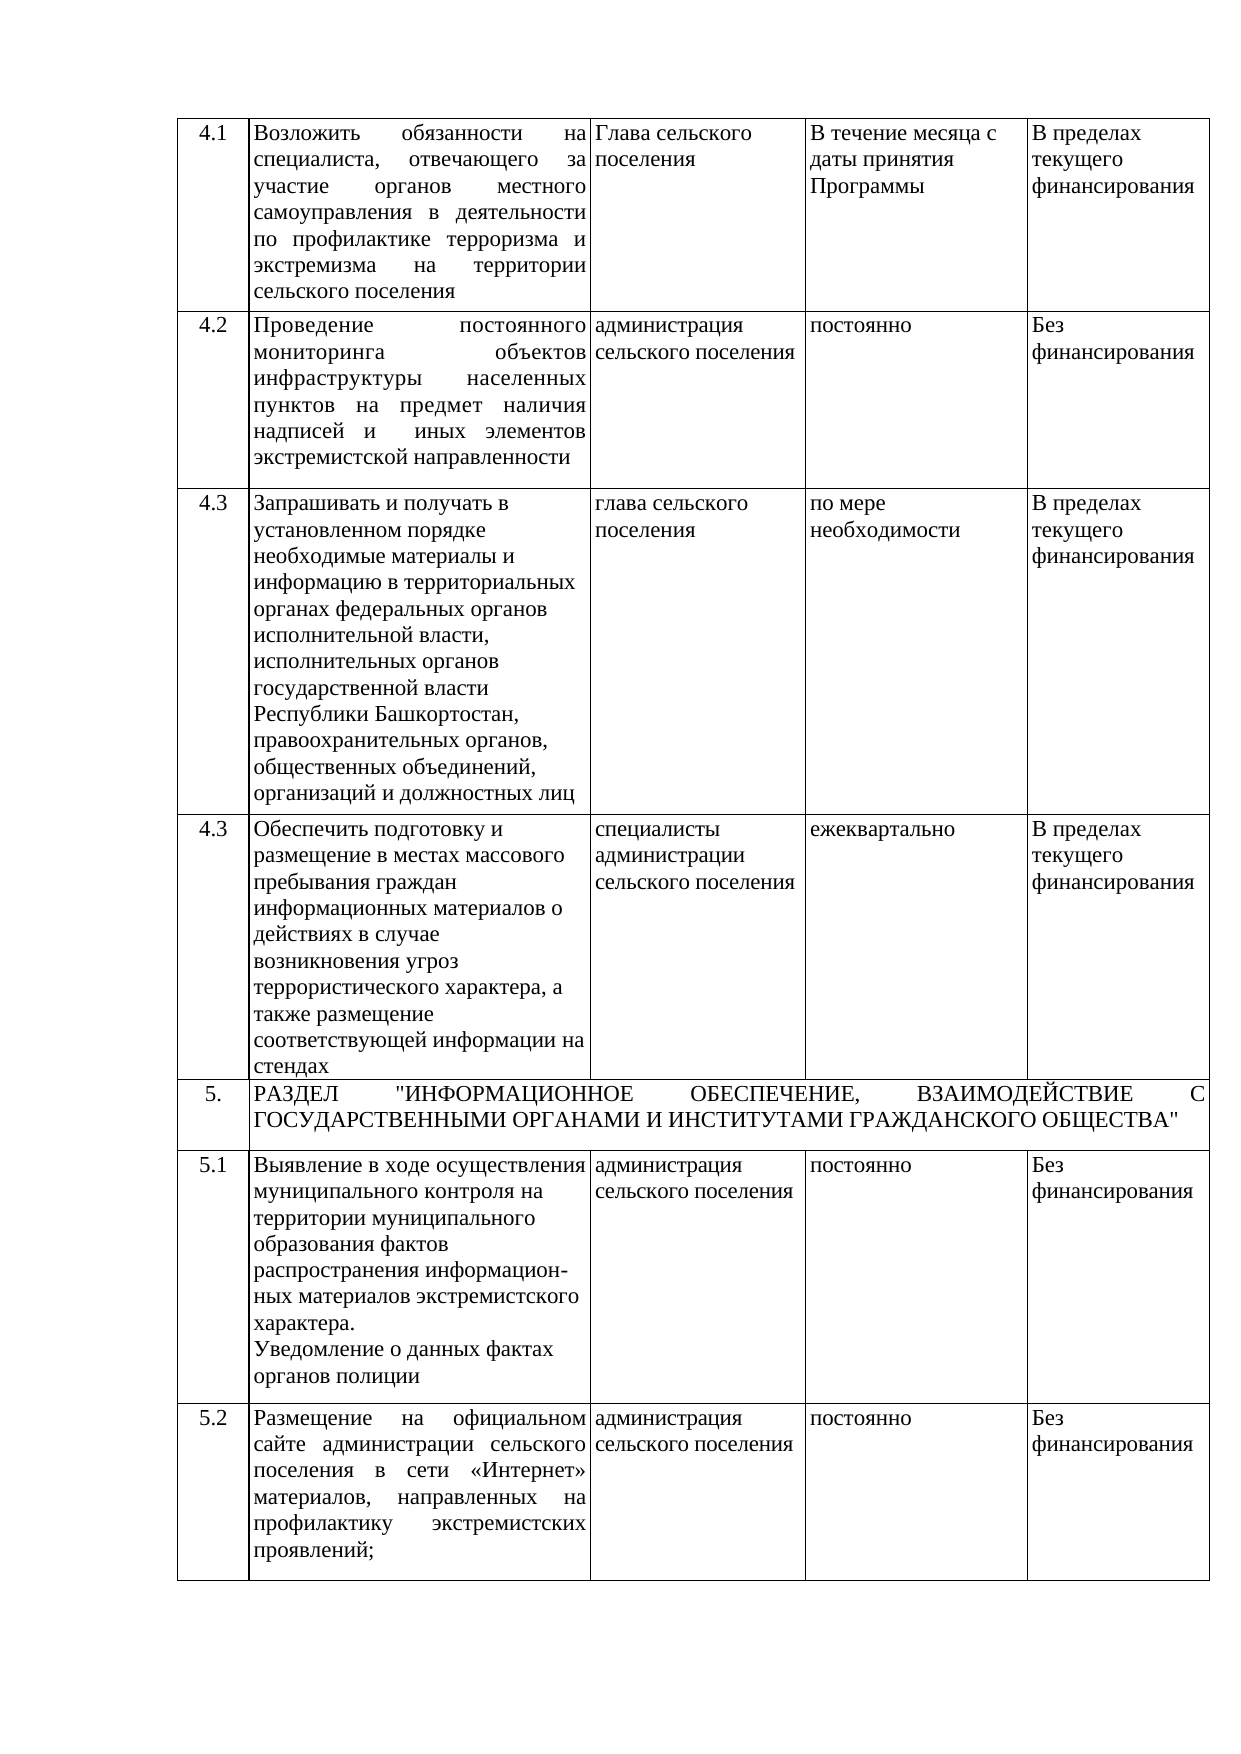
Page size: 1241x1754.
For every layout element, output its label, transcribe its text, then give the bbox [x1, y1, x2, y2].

table_cell 5.1 [178, 1151, 248, 1403]
table_cell постоянно [806, 1404, 1027, 1580]
table_cell В пределах текущего финансирования [1028, 119, 1209, 311]
table_cell ежеквартально [806, 815, 1027, 1079]
table_cell В пределах текущего финансирования [1028, 489, 1209, 814]
table_cell В течение месяца с даты принятия Программы [806, 119, 1027, 311]
table_cell постоянно [806, 312, 1027, 488]
table_cell глава сельского поселения [591, 489, 805, 814]
table_cell Проведение постоянного мониторинга объектов инфраструктуры населенных пунктов на предмет наличия надписей и иных элементов экстремистской направленности [250, 312, 590, 488]
table_cell Без финансирования [1028, 1151, 1209, 1403]
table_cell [591, 1404, 805, 1580]
table_cell Без финансирования [1028, 1404, 1209, 1580]
table_cell администрация сельского поселения [591, 1151, 805, 1403]
table_cell Возложить обязанности на специалиста, отвечающего за участие органов местного самоуправления в деятельности по профилактике терроризма и экстремизма на территории сельского поселения [250, 119, 590, 311]
table_cell Выявление в ходе осуществления муниципального контроля на территории муниципального образования фактов распространения информационных материалов экстремистского характера. Уведомление о данных фактах органов полиции [250, 1151, 590, 1403]
table_cell 4.3 [178, 815, 248, 1079]
table_cell Без финансирования [1028, 312, 1209, 488]
table_cell В пределах текущего финансирования [1028, 815, 1209, 1079]
table_cell специалисты администрации сельского поселения [591, 815, 805, 1079]
table_cell 4.1 [178, 119, 248, 311]
table_cell РАЗДЕЛ "ИНФОРМАЦИОННОЕ ОБЕСПЕЧЕНИЕ, ВЗАИМОДЕЙСТВИЕ С ГОСУДАРСТВЕННЫМИ ОРГАНАМИ И ИНСТИТУТАМИ ГРАЖДАНСКОГО ОБЩЕСТВА" [250, 1080, 1209, 1150]
table_cell Размещение на официальном сайте администрации сельского поселения в сети «Интернет» материалов, направленных на профилактику экстремистских проявлений; [250, 1404, 590, 1580]
table_cell Запрашивать и получать в установленном порядке необходимые материалы и информацию в территориальных органах федеральных органов исполнительной власти, исполнительных органов государственной власти Республики Башкортостан, правоохранительных органов, общественных объединений, организаций и должностных лиц [250, 489, 590, 814]
table_cell 4.3 [178, 489, 248, 814]
table_cell Глава сельского поселения [591, 119, 805, 311]
table_cell 4.2 [178, 312, 248, 488]
table_cell Обеспечить подготовку и размещение в местах массового пребывания граждан информационных материалов о действиях в случае возникновения угроз террористического характера, а также размещение соответствующей информации на стендах [250, 815, 590, 1079]
table_cell постоянно [806, 1151, 1027, 1403]
table_cell 5.2 [178, 1404, 248, 1580]
table_cell 5. [178, 1080, 249, 1150]
table_cell по мере необходимости [806, 489, 1027, 814]
table_cell администрация сельского поселения [591, 312, 805, 488]
